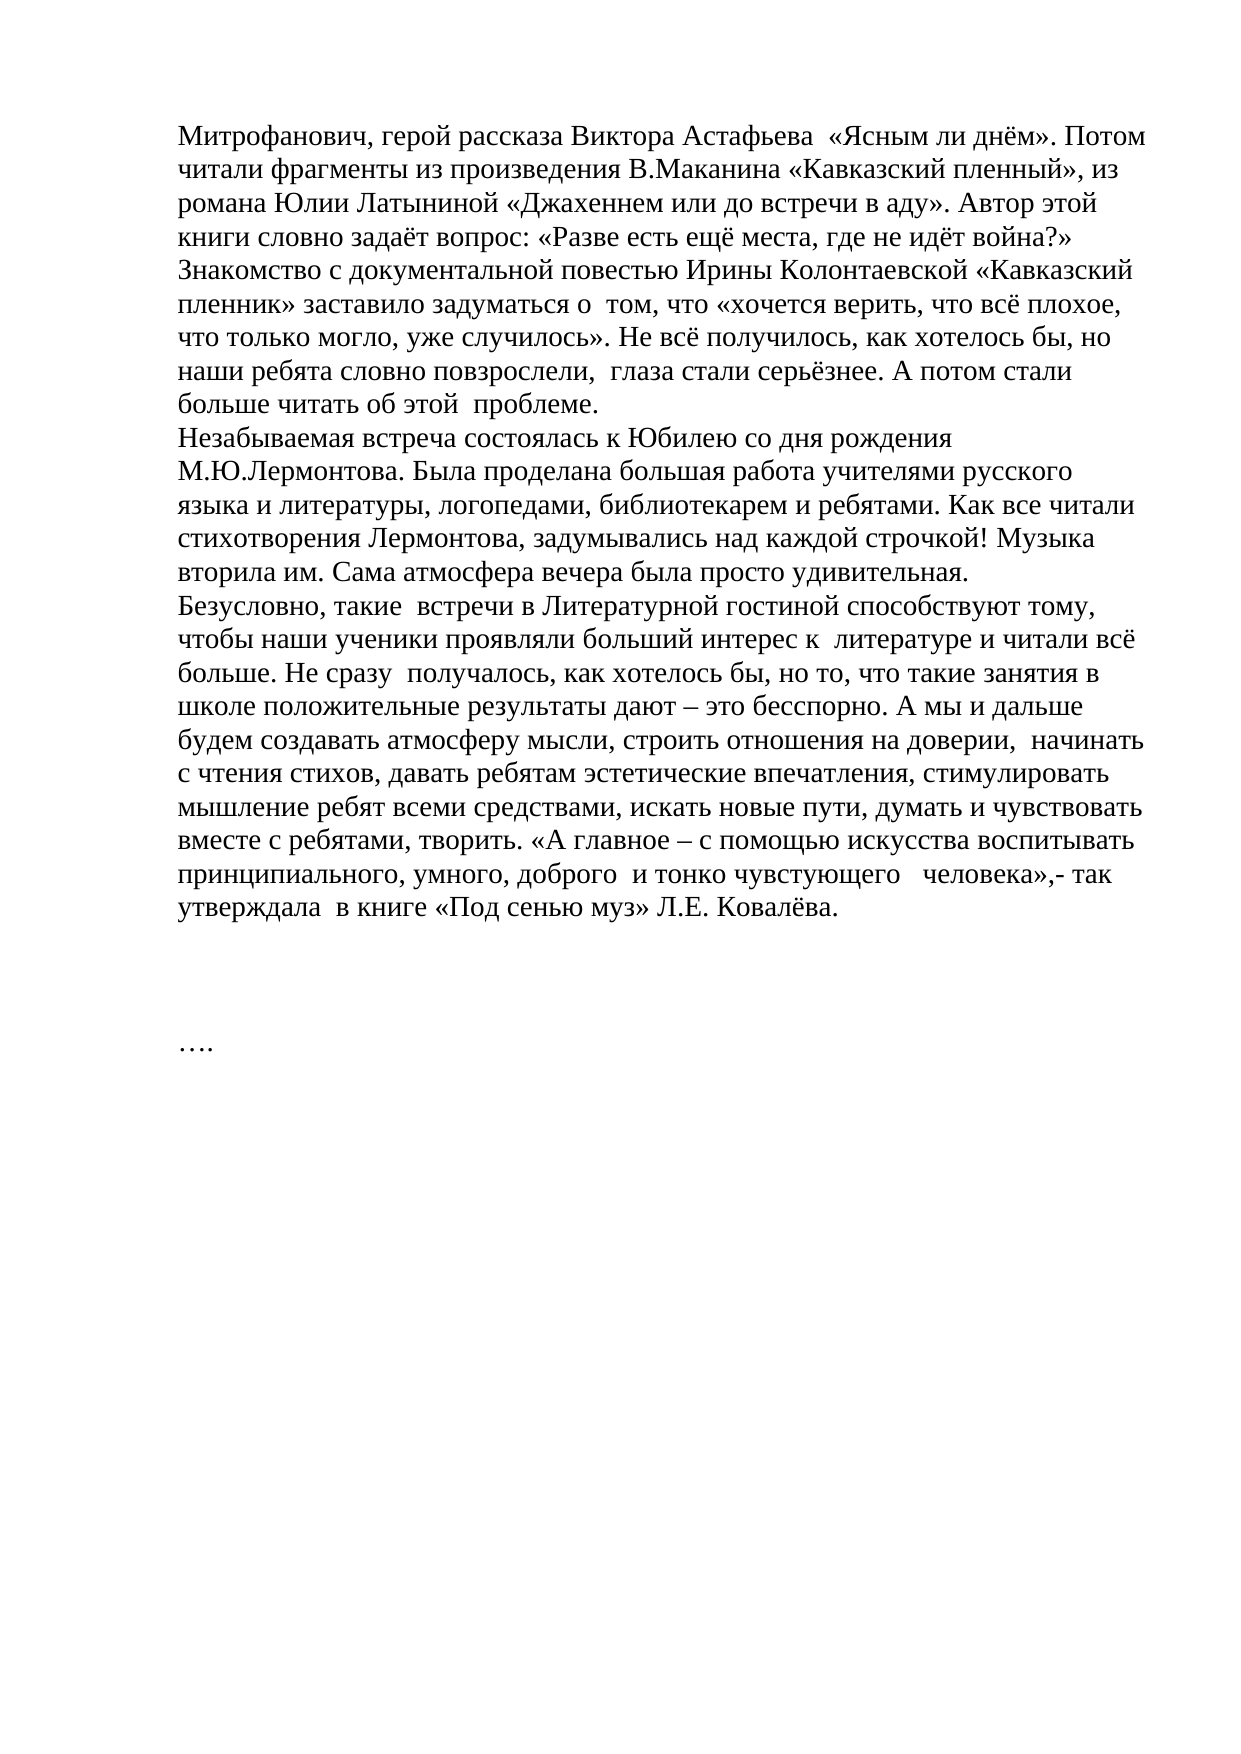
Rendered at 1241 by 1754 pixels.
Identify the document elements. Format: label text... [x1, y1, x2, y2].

text Незабываемая встреча состоялась к Юбилею со дня рождения М.Ю.Лермонтова. Была проделана большая работа учителями русского языка и литературы, логопедами, библиотекарем и ребятами. Как все читали стихотворения Лермонтова, задумывались над каждой строчкой! Музыка вторила им. Сама атмосфера вечера была просто удивительная. [177, 420, 1152, 588]
text Безусловно, такие встречи в Литературной гостиной способствуют тому, чтобы наши ученики проявляли больший интерес к литературе и читали всё больше. Не сразу получалось, как хотелось бы, но то, что такие занятия в школе положительные результаты дают – это бесспорно. А мы и дальше будем создавать атмосферу мысли, строить отношения на доверии, начинать с чтения стихов, давать ребятам эстетические впечатления, стимулировать мышление ребят всеми средствами, искать новые пути, думать и чувствовать вместе с ребятами, творить. «А главное – с помощью искусства воспитывать принципиального, умного, доброго и тонко чувстующего человека»,- так утверждала в книге «Под сенью муз» Л.Е. Ковалёва. [177, 588, 1152, 923]
text …. [177, 1024, 1152, 1085]
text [177, 118, 1152, 420]
